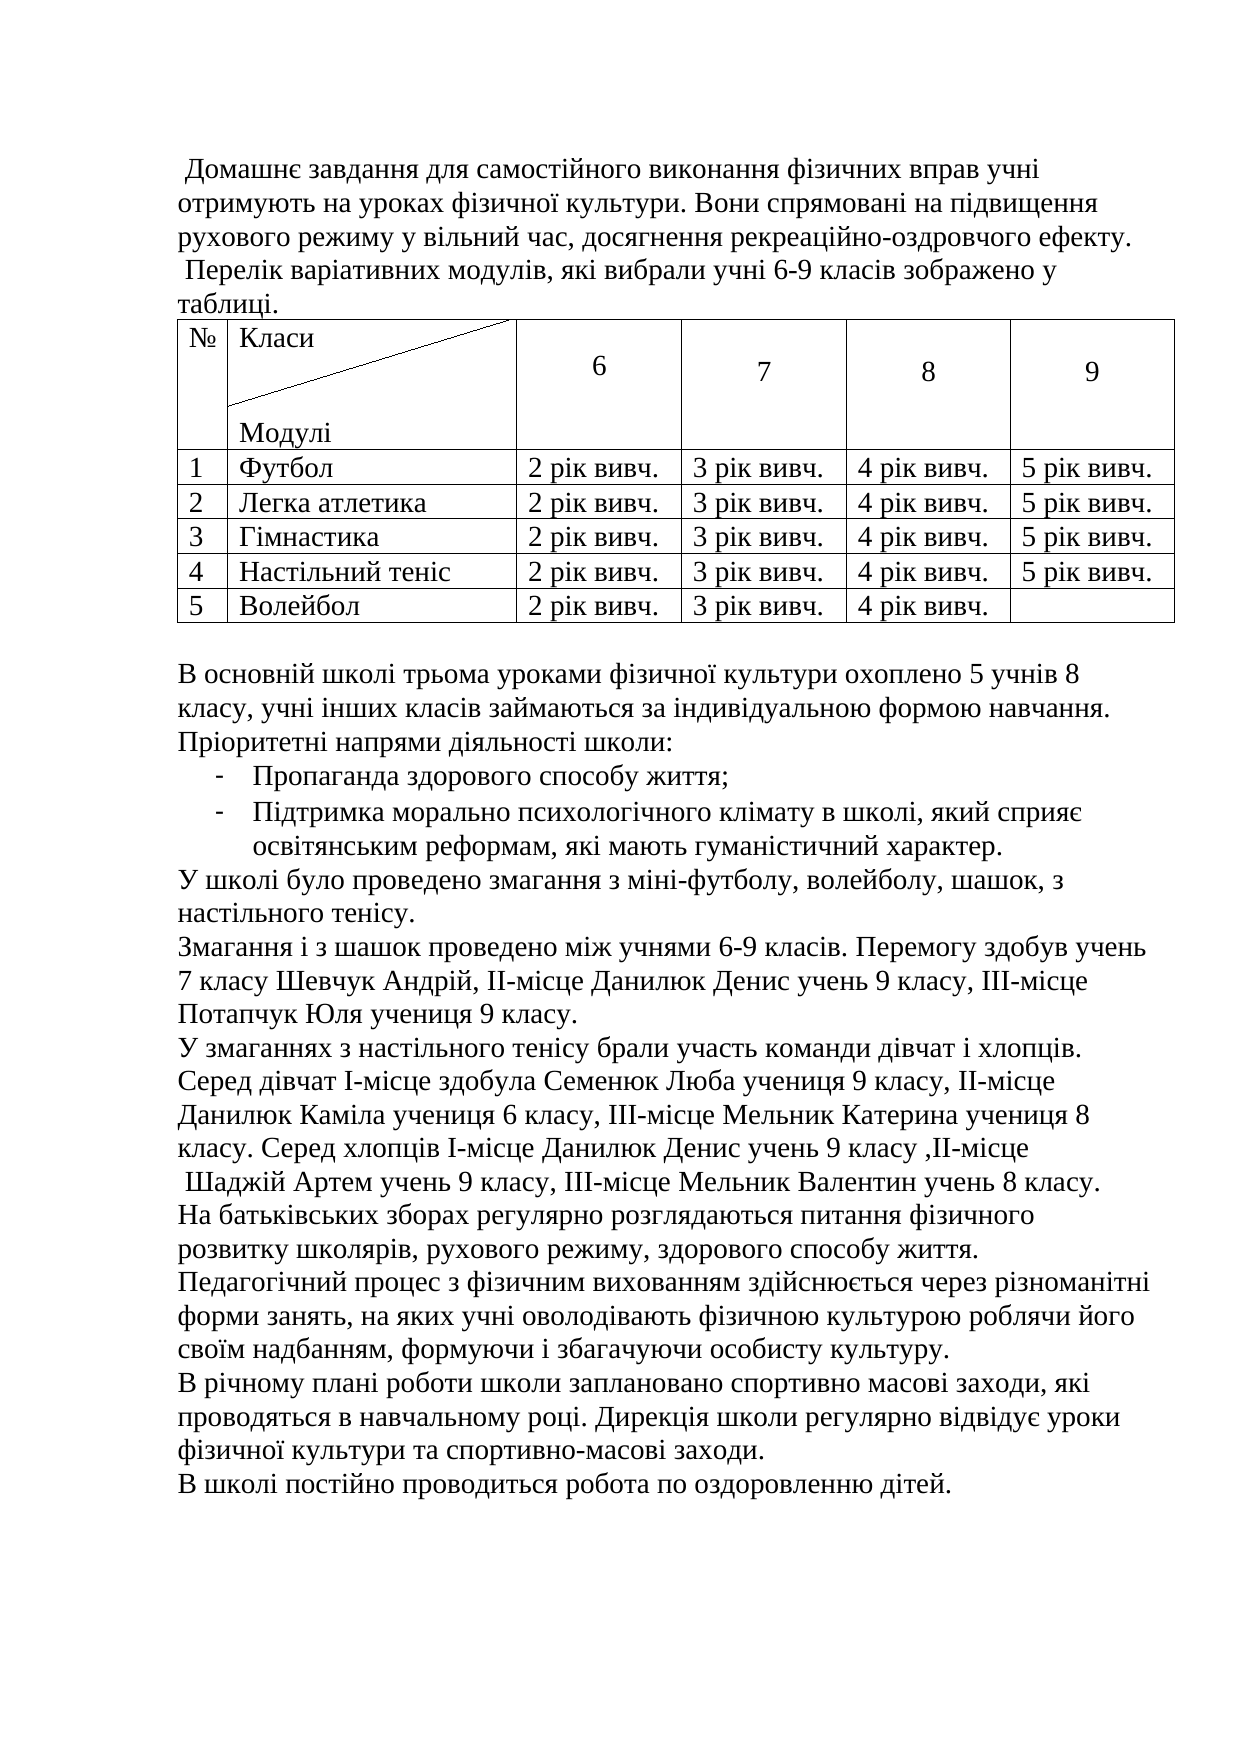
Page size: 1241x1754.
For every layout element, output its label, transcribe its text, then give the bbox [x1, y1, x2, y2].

text У школі було проведено змагання з міні-футболу, волейболу, шашок, з настільного тенісу. [177, 862, 1152, 929]
list В основній школі трьома уроками фізичної культури охоплено 5 учнів 8 класу, учні інших класів займаються за індивідуальною формою навчання. [177, 657, 1152, 724]
table_cell Гімнастика [228, 519, 516, 553]
text Змагання і з шашок проведено між учнями 6-9 класів. Перемогу здобув учень 7 класу Шевчук Андрій, ІІ-місце Данилюк Денис учень 9 класу, ІІІ-місце Потапчук Юля учениця 9 класу. [177, 929, 1152, 1030]
table_cell 3 рік вивч. [682, 519, 846, 553]
table_header Класи Модулі [228, 320, 516, 449]
table_cell 3 рік вивч. [682, 589, 846, 622]
table_cell Настільний теніс [228, 554, 516, 587]
table_cell [1011, 589, 1174, 622]
table_cell 4 рік вивч. [847, 554, 1010, 587]
table_cell 5 рік вивч. [1011, 485, 1174, 518]
table_cell 3 рік вивч. [682, 554, 846, 587]
list Перелік варіативних модулів, які вибрали учні 6-9 класів зображено у таблиці. [177, 252, 1152, 319]
text В школі постійно проводиться робота по оздоровленню дітей. [177, 1466, 1152, 1499]
table_cell 2 [178, 485, 227, 518]
table_header 9 [1011, 320, 1174, 449]
text В річному плані роботи школи заплановано спортивно масові заходи, які проводяться в навчальному році. Дирекція школи регулярно відвідує уроки фізичної культури та спортивно-масові заходи. [177, 1365, 1152, 1466]
table_cell 4 рік вивч. [847, 485, 1010, 518]
table_header № [178, 320, 227, 449]
table_header 7 [682, 320, 846, 449]
table_cell 2 рік вивч. [517, 450, 681, 484]
table_cell Легка атлетика [228, 485, 516, 518]
list Підтримка морально психологічного клімату в школі, який сприяє освітянським реформам, які мають гуманістичний характер. [215, 793, 1152, 862]
table_cell 5 рік вивч. [1011, 450, 1174, 484]
table_cell 3 [178, 519, 227, 553]
text Шаджій Артем учень 9 класу, ІІІ-місце Мельник Валентин учень 8 класу. [177, 1164, 1152, 1197]
text На батьківських зборах регулярно розглядаються питання фізичного розвитку школярів, рухового режиму, здорового способу життя. [177, 1197, 1152, 1264]
table_cell 1 [178, 450, 227, 484]
table_cell 4 рік вивч. [847, 519, 1010, 553]
table_cell 2 рік вивч. [517, 485, 681, 518]
table_cell 5 рік вивч. [1011, 554, 1174, 587]
table_cell 2 рік вивч. [517, 589, 681, 622]
table_cell 3 рік вивч. [682, 450, 846, 484]
table_cell 3 рік вивч. [682, 485, 846, 518]
list Домашнє завдання для самостійного виконання фізичних вправ учні отримують на уроках фізичної культури. Вони спрямовані на підвищення рухового режиму у вільний час, досягнення рекреаційно-оздровчого ефекту. [177, 152, 1152, 252]
table_cell 4 рік вивч. [847, 450, 1010, 484]
table_cell 2 рік вивч. [517, 554, 681, 587]
table_cell 4 рік вивч. [847, 589, 1010, 622]
table_cell 2 рік вивч. [517, 519, 681, 553]
text Педагогічний процес з фізичним вихованням здійснюється через різноманітні форми занять, на яких учні оволодівають фізичною культурою роблячи його своїм надбанням, формуючи і збагачуючи особисту культуру. [177, 1264, 1152, 1365]
table_cell Волейбол [228, 589, 516, 622]
list Пропаганда здорового способу життя; [215, 757, 1152, 793]
table_cell 5 рік вивч. [1011, 519, 1174, 553]
list Пріоритетні напрями діяльності школи: [177, 724, 1152, 757]
table_cell 5 [178, 589, 227, 622]
text У змаганнях з настільного тенісу брали участь команди дівчат і хлопців. Серед дівчат І-місце здобула Семенюк Люба учениця 9 класу, ІІ-місце Данилюк Каміла учениця 6 класу, ІІІ-місце Мельник Катерина учениця 8 класу. Серед хлопців І-місце Данилюк Денис учень 9 класу ,ІІ-місце [177, 1030, 1152, 1164]
table_header 8 [847, 320, 1010, 449]
table_cell 4 [178, 554, 227, 587]
table_header 6 [517, 320, 681, 449]
table_cell Футбол [228, 450, 516, 484]
